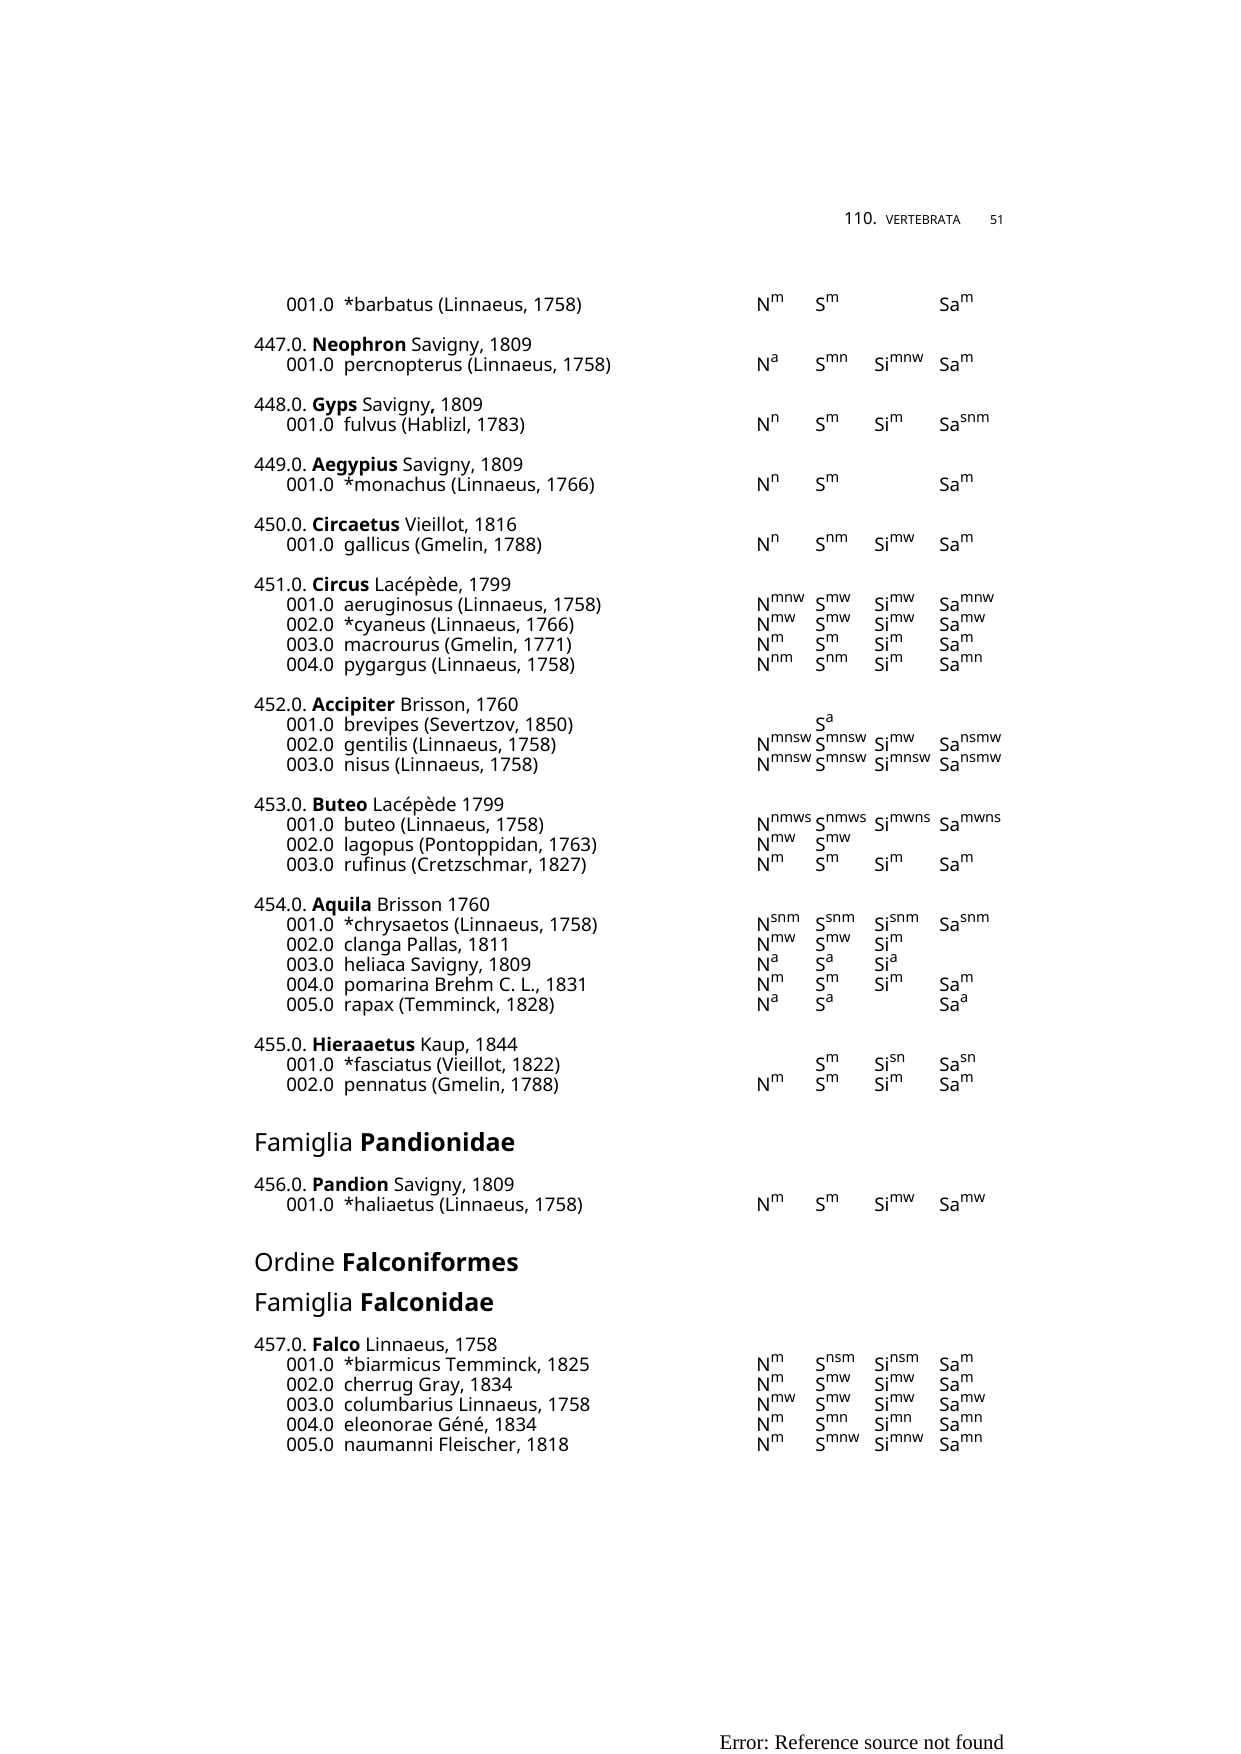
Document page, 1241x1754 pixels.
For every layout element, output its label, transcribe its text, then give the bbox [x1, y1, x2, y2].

text 002.0 gentilis (Linnaeus, 1758) Nmnsw Smnsw Simw Sansmw [254, 735, 1004, 755]
text 005.0 naumanni Fleischer, 1818 Nm Smnw Simnw Samn [254, 1435, 1004, 1455]
text 003.0 macrourus (Gmelin, 1771) Nm Sm Sim Sam [254, 635, 1004, 655]
text 005.0 rapax (Temminck, 1828) Na Sa Saa [254, 995, 1004, 1015]
text 447.0. Neophron Savigny, 1809 [254, 335, 1004, 355]
text 455.0. Hieraaetus Kaup, 1844 [254, 1035, 1004, 1055]
text Famiglia Falconidae [254, 1295, 1004, 1315]
text 001.0 *biarmicus Temminck, 1825 Nm Snsm Sinsm Sam [254, 1355, 1004, 1375]
text 003.0 rufinus (Cretzschmar, 1827) Nm Sm Sim Sam [254, 855, 1004, 875]
text 004.0 pygargus (Linnaeus, 1758) Nnm Snm Sim Samn [254, 655, 1004, 675]
text 003.0 nisus (Linnaeus, 1758) Nmnsw Smnsw Simnsw Sansmw [254, 755, 1004, 775]
text 001.0 *chrysaetos (Linnaeus, 1758) Nsnm Ssnm Sisnm Sasnm [254, 915, 1004, 935]
text 002.0 *cyaneus (Linnaeus, 1766) Nmw Smw Simw Samw [254, 615, 1004, 635]
text 449.0. Aegypius Savigny, 1809 [254, 455, 1004, 475]
text 004.0 pomarina Brehm C. L., 1831 Nm Sm Sim Sam [254, 975, 1004, 995]
text 004.0 eleonorae Géné, 1834 Nm Smn Simn Samn [254, 1415, 1004, 1435]
text 453.0. Buteo Lacépède 1799 [254, 795, 1004, 815]
text 001.0 brevipes (Severtzov, 1850) Sa [254, 715, 1004, 735]
text 001.0 gallicus (Gmelin, 1788) Nn Snm Simw Sam [254, 535, 1004, 555]
text 001.0 fulvus (Hablizl, 1783) Nn Sm Sim Sasnm [254, 415, 1004, 435]
text 002.0 cherrug Gray, 1834 Nm Smw Simw Sam [254, 1375, 1004, 1395]
text 002.0 clanga Pallas, 1811 Nmw Smw Sim [254, 935, 1004, 955]
text 001.0 percnopterus (Linnaeus, 1758) Na Smn Simnw Sam [254, 355, 1004, 375]
text 002.0 pennatus (Gmelin, 1788) Nm Sm Sim Sam [254, 1075, 1004, 1095]
text 456.0. Pandion Savigny, 1809 [254, 1175, 1004, 1195]
text 003.0 columbarius Linnaeus, 1758 Nmw Smw Simw Samw [254, 1395, 1004, 1415]
text 003.0 heliaca Savigny, 1809 Na Sa Sia [254, 955, 1004, 975]
text 001.0 buteo (Linnaeus, 1758) Nnmws Snmws Simwns Samwns [254, 815, 1004, 835]
text 001.0 *monachus (Linnaeus, 1766) Nn Sm Sam [254, 475, 1004, 495]
text Famiglia Pandionidae [254, 1135, 1004, 1155]
text 452.0. Accipiter Brisson, 1760 [254, 695, 1004, 715]
text 454.0. Aquila Brisson 1760 [254, 895, 1004, 915]
text 448.0. Gyps Savigny, 1809 [254, 395, 1004, 415]
text 001.0 aeruginosus (Linnaeus, 1758) Nmnw Smw Simw Samnw [254, 595, 1004, 615]
text 001.0 *haliaetus (Linnaeus, 1758) Nm Sm Simw Samw [254, 1195, 1004, 1215]
text Ordine Falconiformes [254, 1255, 1004, 1275]
text 001.0 *fasciatus (Vieillot, 1822) Sm Sisn Sasn [254, 1055, 1004, 1075]
text 002.0 lagopus (Pontoppidan, 1763) Nmw Smw [254, 835, 1004, 855]
text 001.0 *barbatus (Linnaeus, 1758) Nm Sm Sam [254, 295, 1004, 315]
text 451.0. Circus Lacépède, 1799 [254, 575, 1004, 595]
text 457.0. Falco Linnaeus, 1758 [254, 1335, 1004, 1355]
text 450.0. Circaetus Vieillot, 1816 [254, 515, 1004, 535]
